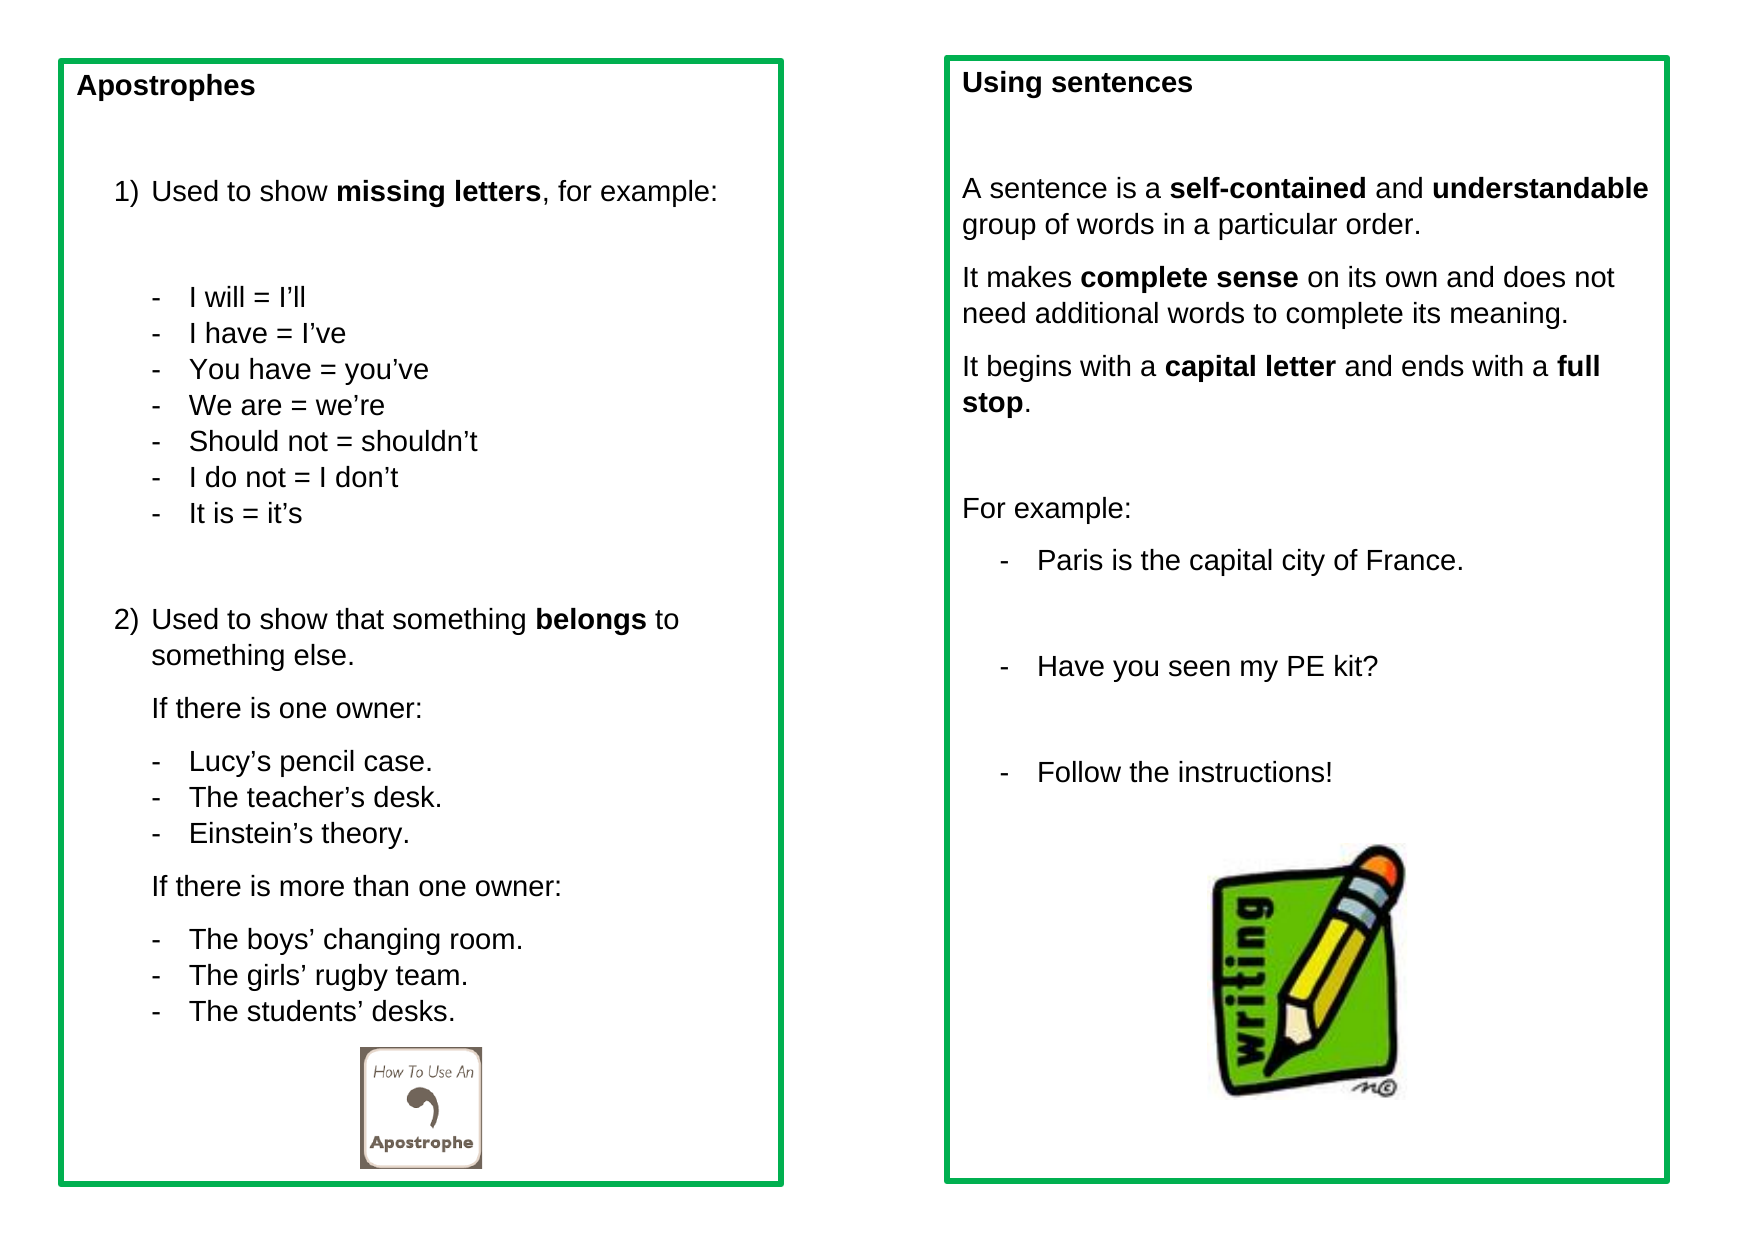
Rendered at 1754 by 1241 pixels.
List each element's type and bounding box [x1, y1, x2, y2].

picture [1207, 843, 1408, 1100]
picture [360, 1047, 483, 1169]
